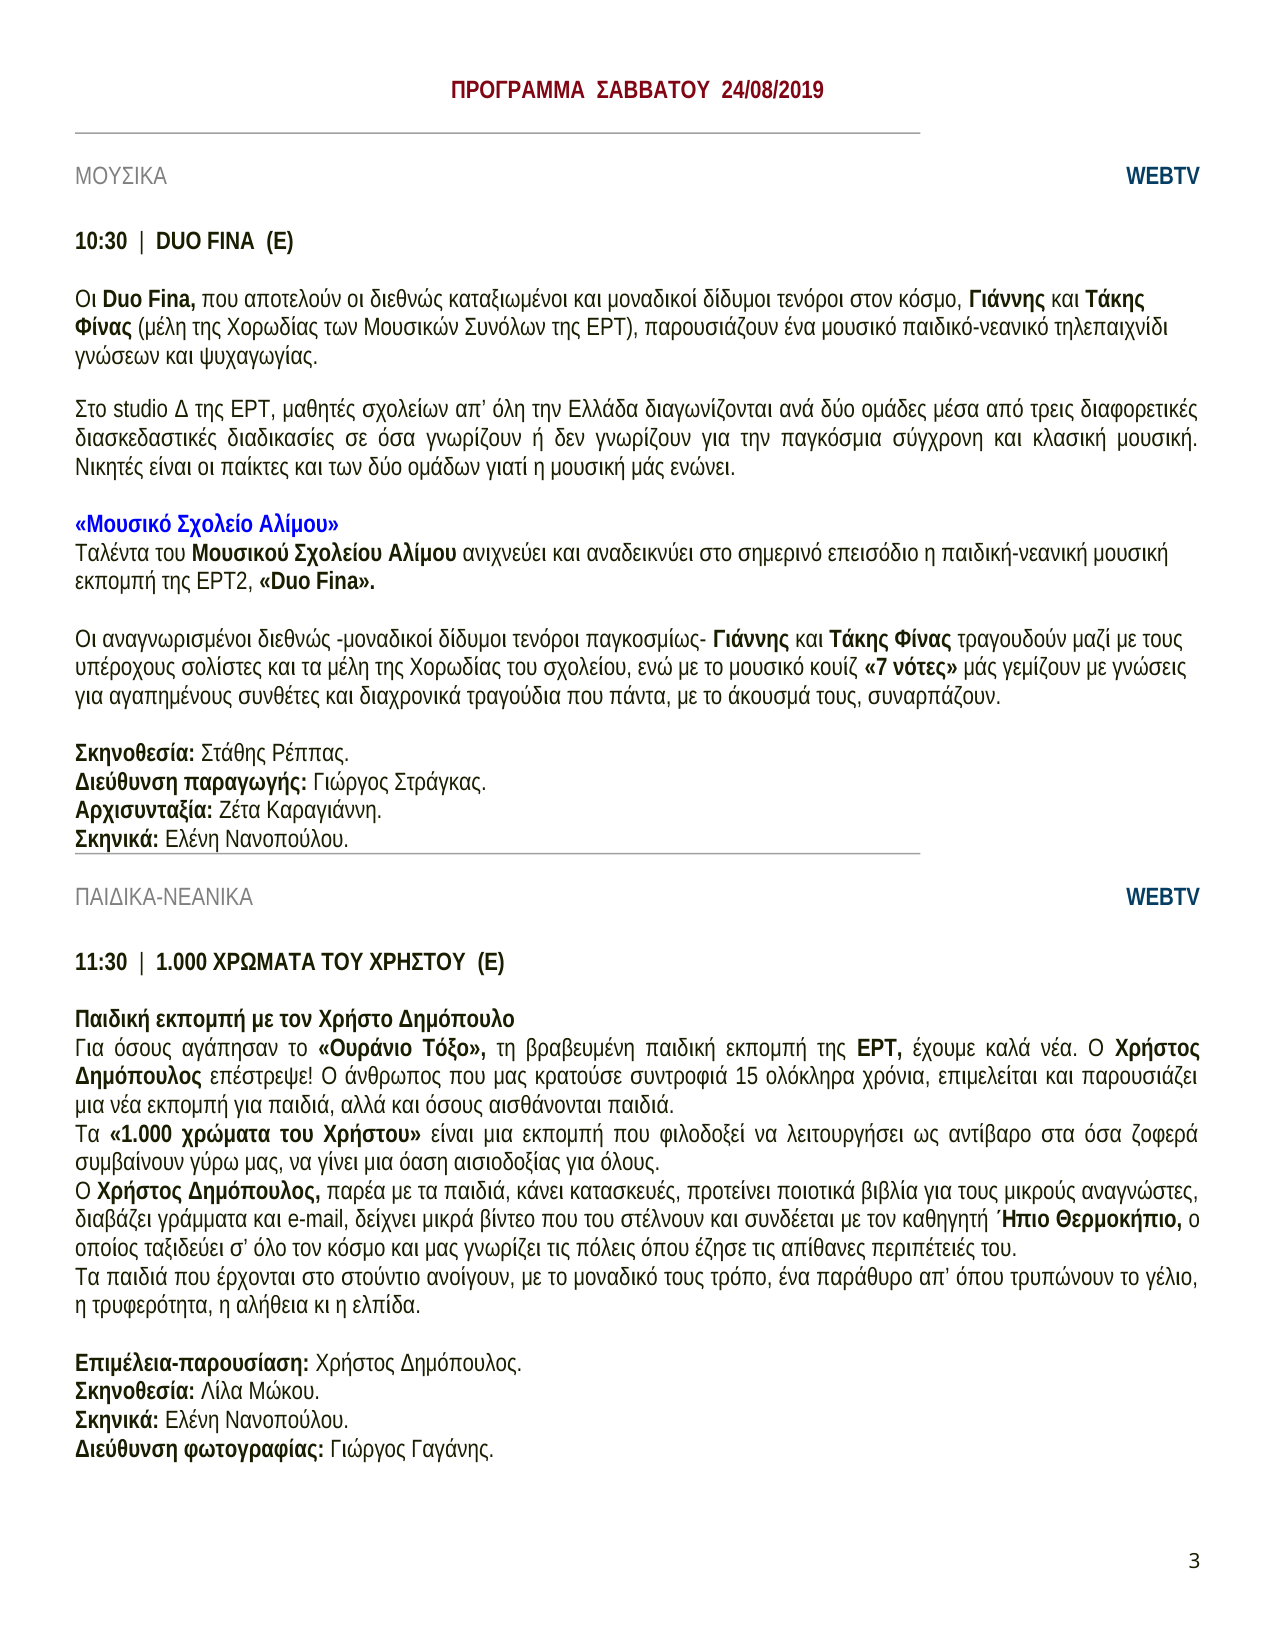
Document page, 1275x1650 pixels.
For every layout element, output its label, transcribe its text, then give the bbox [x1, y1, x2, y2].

table_header WEBTV [638, 882, 1200, 910]
text Τα παιδιά που έρχονται στο στούντιο ανοίγουν, με το μοναδικό τους τρόπο, ένα παράθυρο απ’ όπου τρυπώνουν το γέλιο, η τρυφερότητα, η αλήθεια κι η ελπίδα. [75, 1262, 1200, 1319]
text Σκηνικά: Ελένη Νανοπούλου. [75, 1405, 1200, 1434]
text 10:30 | DUO FINA (E) Οι Duo Fina, που αποτελούν οι διεθνώς καταξιωμένοι και μοναδικοί δίδυμοι τενόροι στον κόσμο, Γιάννης και Τάκης Φίνας (μέλη της Χορωδίας των Μουσικών Συνόλων της ΕΡΤ), παρουσιάζουν ένα μουσικό παιδικό-νεανικό τηλεπαιχνίδι γνώσεων και ψυχαγωγίας. [75, 190, 1200, 369]
text Για όσους αγάπησαν το «Ουράνιο Τόξο», τη βραβευμένη παιδική εκπομπή της ΕΡΤ, έχουμε καλά νέα. Ο Χρήστος Δημόπουλος επέστρεψε! Ο άνθρωπος που μας κρατούσε συντροφιά 15 ολόκληρα χρόνια, επιμελείται και παρουσιάζει μια νέα εκπομπή για παιδιά, αλλά και όσους αισθάνονται παιδιά. [75, 1033, 1200, 1118]
text Σκηνοθεσία: Στάθης Ρέππας. Διεύθυνση παραγωγής: Γιώργος Στράγκας. Αρχισυνταξία: Ζέτα Καραγιάννη. Σκηνικά: Ελένη Νανοπούλου. [75, 709, 1200, 853]
text Επιμέλεια-παρουσίαση: Χρήστος Δημόπουλος. [75, 1348, 1200, 1376]
text «Μουσικό Σχολείο Αλίμου» [75, 509, 1200, 538]
text Σκηνοθεσία: Λίλα Μώκου. [75, 1376, 1200, 1405]
text Ο Χρήστος Δημόπουλος, παρέα με τα παιδιά, κάνει κατασκευές, προτείνει ποιοτικά βιβλία για τους μικρούς αναγνώστες, διαβάζει γράμματα και e-mail, δείχνει μικρά βίντεο που του στέλνουν και συνδέεται με τον καθηγητή Ήπιο Θερμοκήπιο, ο οποίος ταξιδεύει σ’ όλο τον κόσμο και μας γνωρίζει τις πόλεις όπου έζησε τις απίθανες περιπέτειές του. [75, 1176, 1200, 1262]
text 11:30 | 1.000 ΧΡΩΜΑΤΑ ΤΟΥ ΧΡΗΣΤΟΥ (E) Παιδική εκπομπή με τον Χρήστο Δημόπουλο [75, 910, 1200, 1033]
text Ταλέντα του Μουσικού Σχολείου Αλίμου ανιχνεύει και αναδεικνύει στο σημερινό επεισόδιο η παιδική-νεανική μουσική εκπομπή της ΕΡΤ2, «Duo Fina». Οι αναγνωρισμένοι διεθνώς -μοναδικοί δίδυμοι τενόροι παγκοσμίως- Γιάννης και Τάκης Φίνας τραγουδούν μαζί με τους υπέροχους σολίστες και τα μέλη της Χορωδίας του σχολείου, ενώ με το μουσικό κουίζ «7 νότες» μάς γεμίζουν με γνώσεις για αγαπημένους συνθέτες και διαχρονικά τραγούδια που πάντα, με το άκουσμά τους, συναρπάζουν. [75, 538, 1200, 709]
text Διεύθυνση φωτογραφίας: Γιώργος Γαγάνης. [75, 1434, 1200, 1462]
text Στο studio Δ της ΕΡΤ, μαθητές σχολείων απ’ όλη την Ελλάδα διαγωνίζονται ανά δύο ομάδες μέσα από τρεις διαφορετικές διασκεδαστικές διαδικασίες σε όσα γνωρίζουν ή δεν γνωρίζουν για την παγκόσμια σύγχρονη και κλασική μουσική. Νικητές είναι οι παίκτες και των δύο ομάδων γιατί η μουσική μάς ενώνει. [75, 394, 1200, 480]
table_header ΜΟΥΣΙΚΑ [75, 161, 637, 190]
table_header ΠΑΙΔΙΚΑ-NEANIKA [75, 882, 637, 910]
text ΠΡΟΓΡΑΜΜΑ ΣΑΒΒΑΤΟΥ 24/08/2019 [75, 75, 1200, 132]
table_header WEBTV [638, 161, 1200, 190]
text Τα «1.000 χρώματα του Χρήστου» είναι μια εκπομπή που φιλοδοξεί να λειτουργήσει ως αντίβαρο στα όσα ζοφερά συμβαίνουν γύρω μας, να γίνει μια όαση αισιοδοξίας για όλους. [75, 1118, 1200, 1176]
